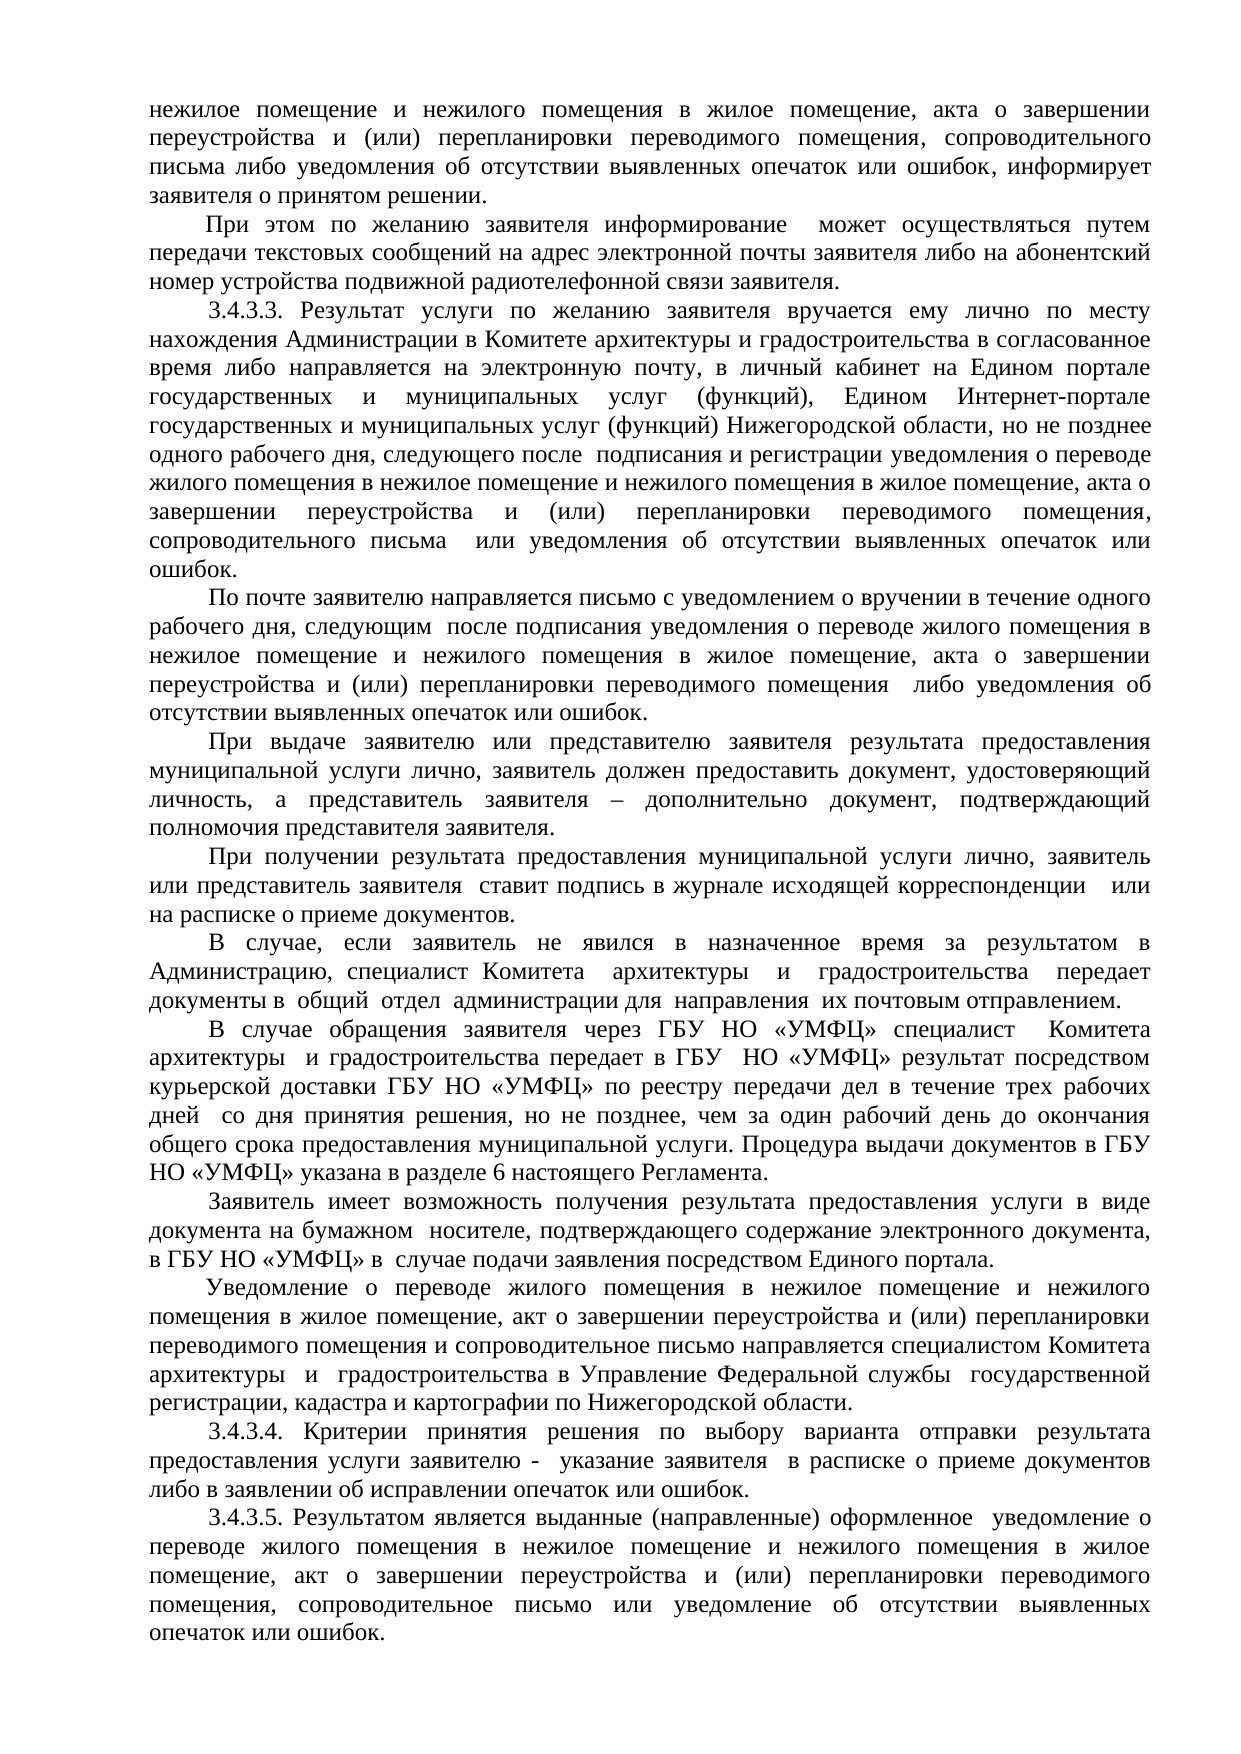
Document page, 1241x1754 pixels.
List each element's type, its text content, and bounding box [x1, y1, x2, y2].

text 3.4.3.3. Результат услуги по желанию заявителя вручается ему лично по месту нахождения Администрации в Комитете архитектуры и градостроительства в согласованное время либо направляется на электронную почту, в личный кабинет на Едином портале государственных и муниципальных услуг (функций), Едином Интернет-портале государственных и муниципальных услуг (функций) Нижегородской области, но не позднее одного рабочего дня, следующего после подписания и регистрации уведомления о переводе жилого помещения в нежилое помещение и нежилого помещения в жилое помещение, акта о завершении переустройства и (или) перепланировки переводимого помещения, сопроводительного письма или уведомления об отсутствии выявленных опечаток или ошибок. [149, 295, 1152, 582]
text При выдаче заявителю или представителю заявителя результата предоставления муниципальной услуги лично, заявитель должен предоставить документ, удостоверяющий личность, а представитель заявителя – дополнительно документ, подтверждающий полномочия представителя заявителя. [149, 726, 1152, 841]
text В случае обращения заявителя через ГБУ НО «УМФЦ» специалист Комитета архитектуры и градостроительства передает в ГБУ НО «УМФЦ» результат посредством курьерской доставки ГБУ НО «УМФЦ» по реестру передачи дел в течение трех рабочих дней со дня принятия решения, но не позднее, чем за один рабочий день до окончания общего срока предоставления муниципальной услуги. Процедура выдачи документов в ГБУ НО «УМФЦ» указана в разделе 6 настоящего Регламента. [149, 1014, 1152, 1186]
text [149, 94, 1152, 209]
text 3.4.3.4. Критерии принятия решения по выбору варианта отправки результата предоставления услуги заявителю - указание заявителя в расписке о приеме документов либо в заявлении об исправлении опечаток или ошибок. [149, 1416, 1152, 1502]
text Заявитель имеет возможность получения результата предоставления услуги в виде документа на бумажном носителе, подтверждающего содержание электронного документа, в ГБУ НО «УМФЦ» в случае подачи заявления посредством Единого портала. [149, 1186, 1152, 1272]
text 3.4.3.5. Результатом является выданные (направленные) оформленное уведомление о переводе жилого помещения в нежилое помещение и нежилого помещения в жилое помещение, акт о завершении переустройства и (или) перепланировки переводимого помещения, сопроводительное письмо или уведомление об отсутствии выявленных опечаток или ошибок. [149, 1502, 1152, 1646]
text При этом по желанию заявителя информирование может осуществляться путем передачи текстовых сообщений на адрес электронной почты заявителя либо на абонентский номер устройства подвижной радиотелефонной связи заявителя. [149, 209, 1152, 295]
text Уведомление о переводе жилого помещения в нежилое помещение и нежилого помещения в жилое помещение, акт о завершении переустройства и (или) перепланировки переводимого помещения и сопроводительное письмо направляется специалистом Комитета архитектуры и градостроительства в Управление Федеральной службы государственной регистрации, кадастра и картографии по Нижегородской области. [149, 1272, 1152, 1416]
text По почте заявителю направляется письмо с уведомлением о вручении в течение одного рабочего дня, следующим после подписания уведомления о переводе жилого помещения в нежилое помещение и нежилого помещения в жилое помещение, акта о завершении переустройства и (или) перепланировки переводимого помещения либо уведомления об отсутствии выявленных опечаток или ошибок. [149, 582, 1152, 726]
text При получении результата предоставления муниципальной услуги лично, заявитель или представитель заявителя ставит подпись в журнале исходящей корреспонденции или на расписке о приеме документов. [149, 841, 1152, 927]
text В случае, если заявитель не явился в назначенное время за результатом в Администрацию, специалист Комитета архитектуры и градостроительства передает документы в общий отдел администрации для направления их почтовым отправлением. [149, 927, 1152, 1014]
